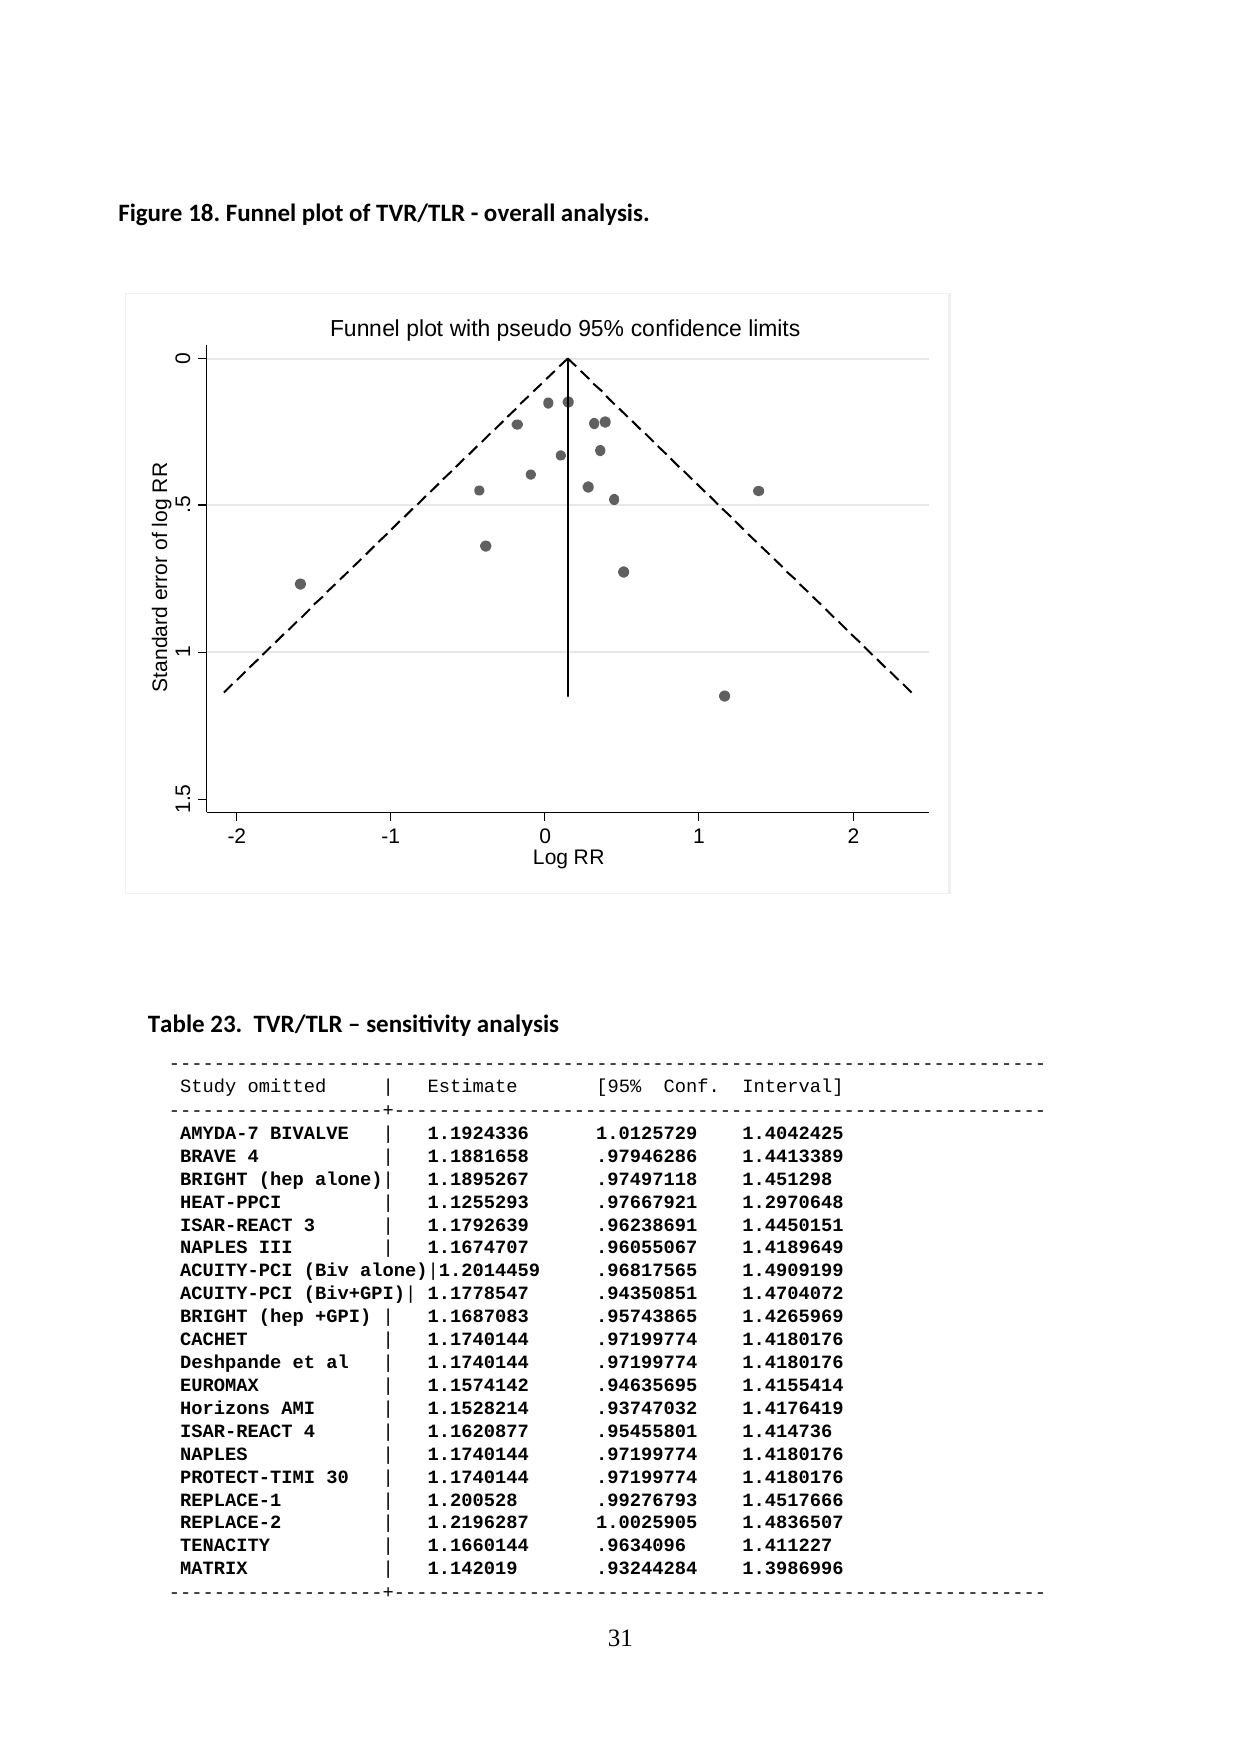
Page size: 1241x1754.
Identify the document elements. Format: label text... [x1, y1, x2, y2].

text PROTECT-TIMI 30 | 1.1740144 .97199774 1.4180176 [168, 1467, 1093, 1489]
text Study omitted | Estimate [95% Conf. Interval] [168, 1077, 1093, 1098]
text TENACITY | 1.1660144 .9634096 1.411227 [168, 1536, 1093, 1557]
text ACUITY-PCI (Biv alone)|1.2014459 .96817565 1.4909199 [168, 1261, 1093, 1282]
text HEAT-PPCI | 1.1255293 .97667921 1.2970648 [168, 1192, 1093, 1214]
text ------------------------------------------------------------------------------ [168, 1054, 1093, 1075]
text ISAR-REACT 4 | 1.1620877 .95455801 1.414736 [168, 1422, 1093, 1443]
text MATRIX | 1.142019 .93244284 1.3986996 [168, 1559, 1093, 1580]
text NAPLES | 1.1740144 .97199774 1.4180176 [168, 1444, 1093, 1466]
text Horizons AMI | 1.1528214 .93747032 1.4176419 [168, 1399, 1093, 1420]
text BRIGHT (hep alone)| 1.1895267 .97497118 1.451298 [168, 1169, 1093, 1191]
text REPLACE-2 | 1.2196287 1.0025905 1.4836507 [168, 1513, 1093, 1534]
text AMYDA-7 BIVALVE | 1.1924336 1.0125729 1.4042425 [168, 1124, 1093, 1145]
text CACHET | 1.1740144 .97199774 1.4180176 [168, 1330, 1093, 1351]
text BRAVE 4 | 1.1881658 .97946286 1.4413389 [168, 1147, 1093, 1168]
text Deshpande et al | 1.1740144 .97199774 1.4180176 [168, 1353, 1093, 1374]
text -------------------+---------------------------------------------------------- [168, 1582, 1093, 1604]
text EUROMAX | 1.1574142 .94635695 1.4155414 [168, 1376, 1093, 1397]
text BRIGHT (hep +GPI) | 1.1687083 .95743865 1.4265969 [168, 1307, 1093, 1328]
subtitle Figure 18. Funnel plot of TVR/TLR - overall analysis. [118, 198, 1093, 228]
text -------------------+---------------------------------------------------------- [168, 1101, 1093, 1122]
subtitle Table 23. TVR/TLR – sensitivity analysis [148, 1008, 1093, 1039]
text NAPLES III | 1.1674707 .96055067 1.4189649 [168, 1238, 1093, 1259]
text ACUITY-PCI (Biv+GPI)| 1.1778547 .94350851 1.4704072 [168, 1284, 1093, 1305]
text ISAR-REACT 3 | 1.1792639 .96238691 1.4450151 [168, 1215, 1093, 1237]
text REPLACE-1 | 1.200528 .99276793 1.4517666 [168, 1490, 1093, 1512]
